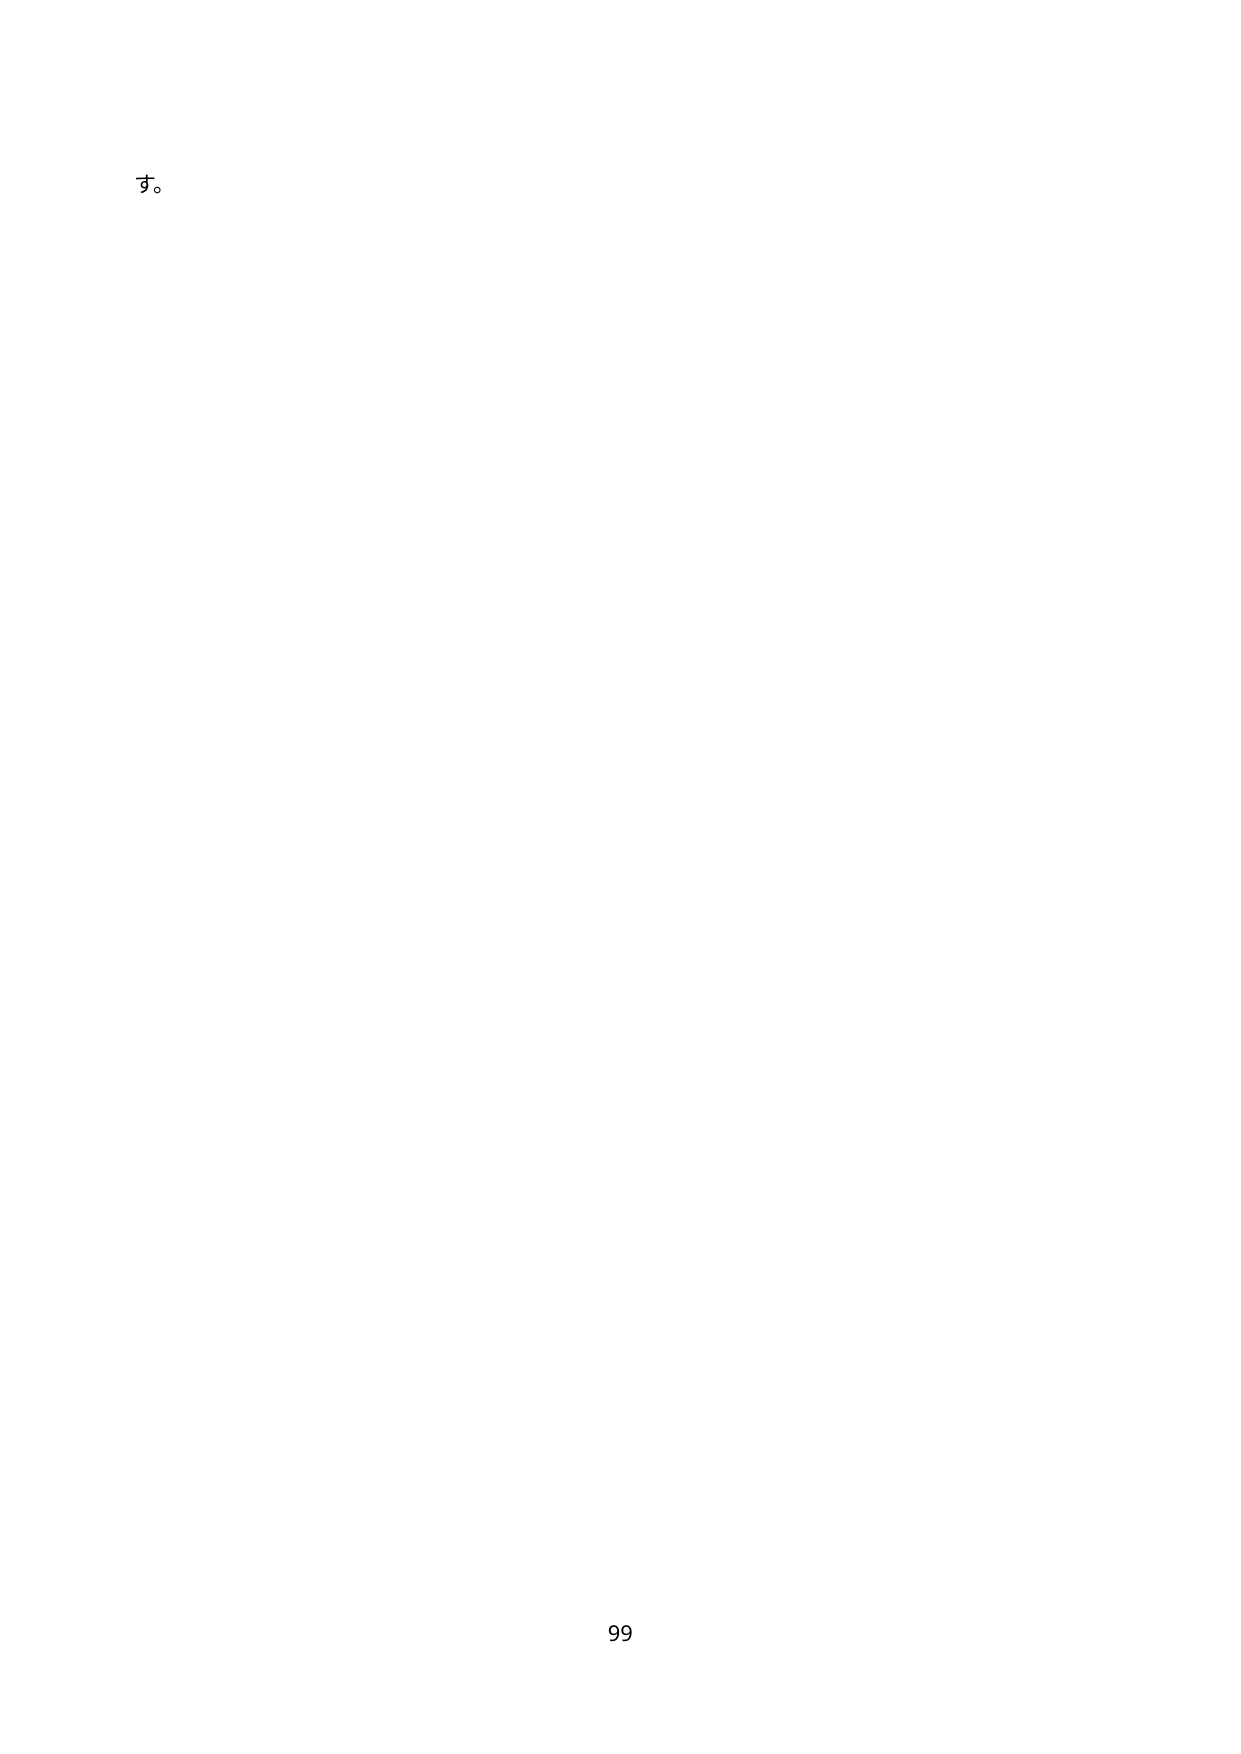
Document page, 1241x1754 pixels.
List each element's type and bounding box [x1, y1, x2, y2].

text [134, 164, 1128, 202]
